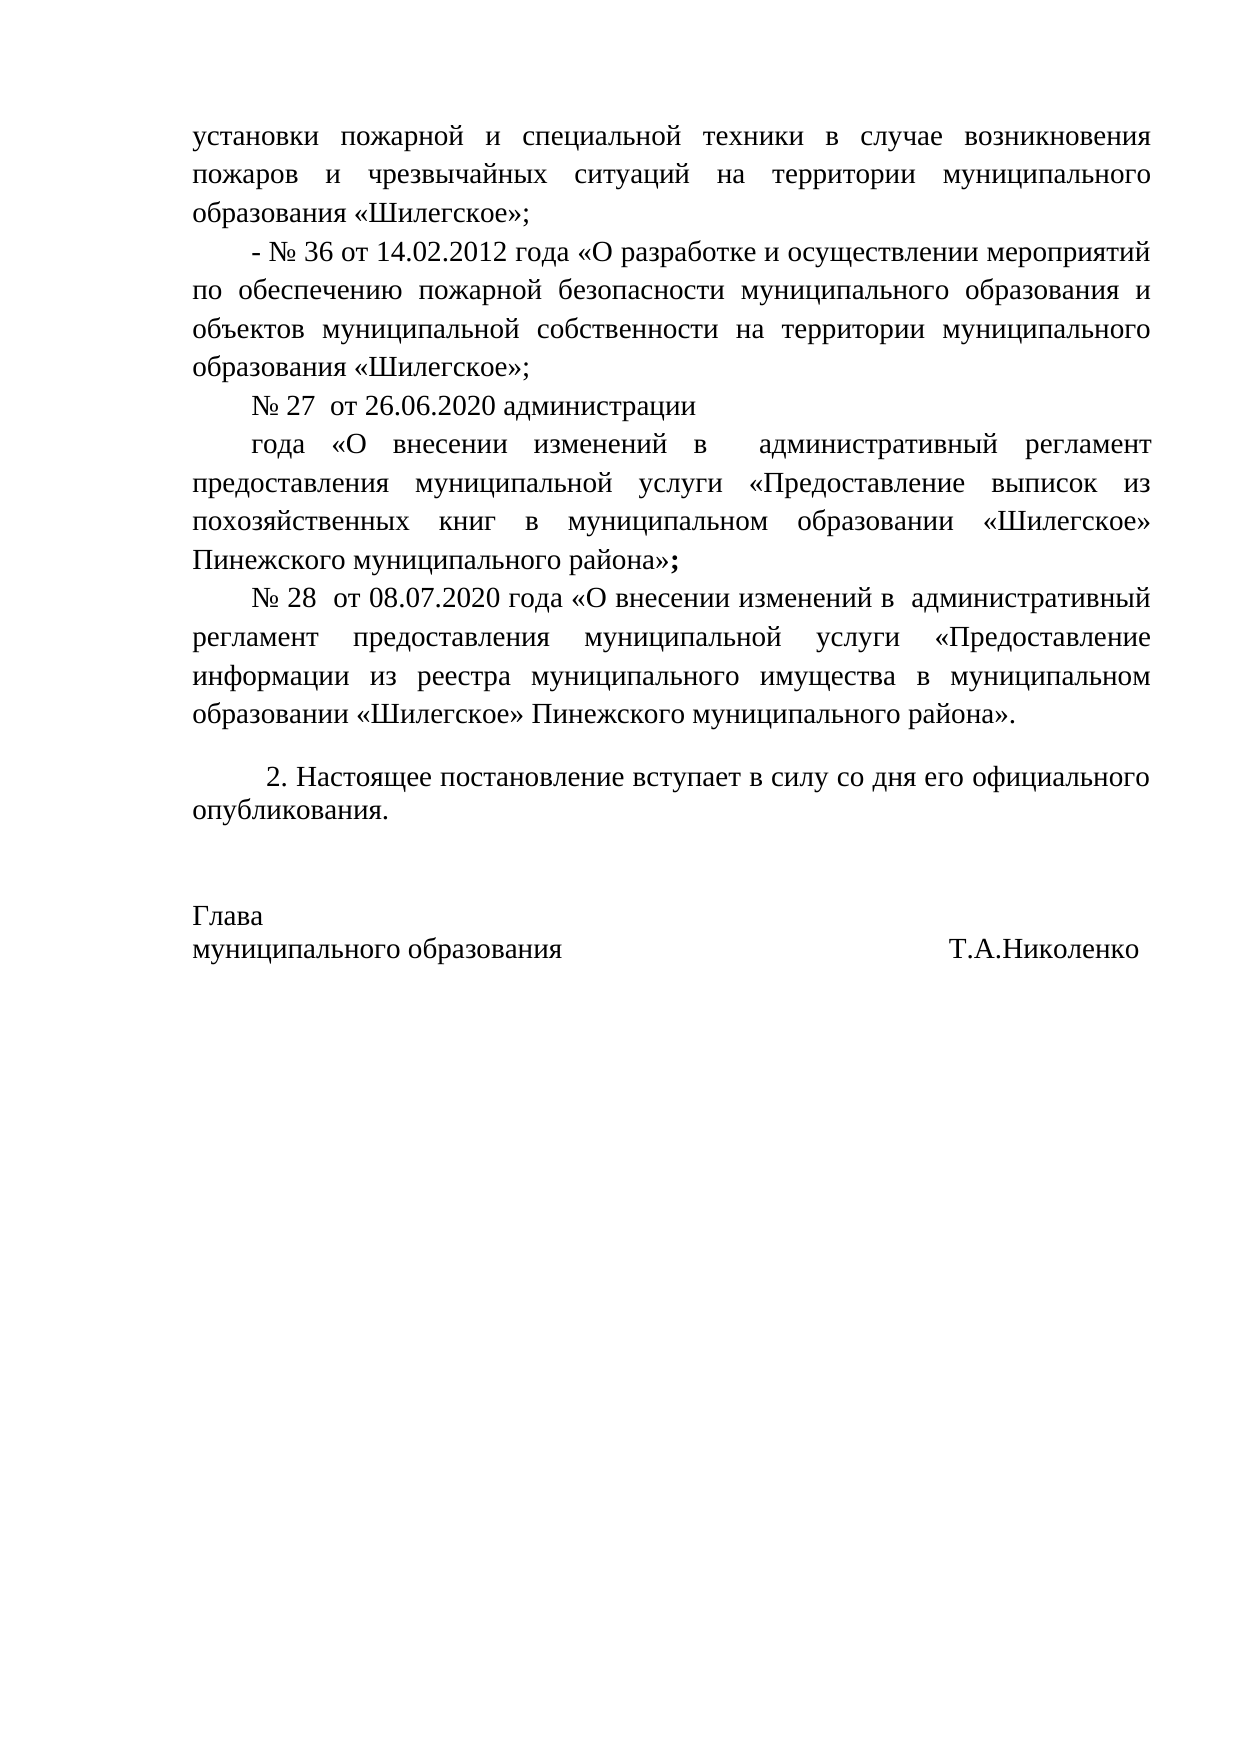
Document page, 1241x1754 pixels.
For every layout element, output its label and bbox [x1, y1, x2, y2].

table_cell [181, 118, 1163, 965]
